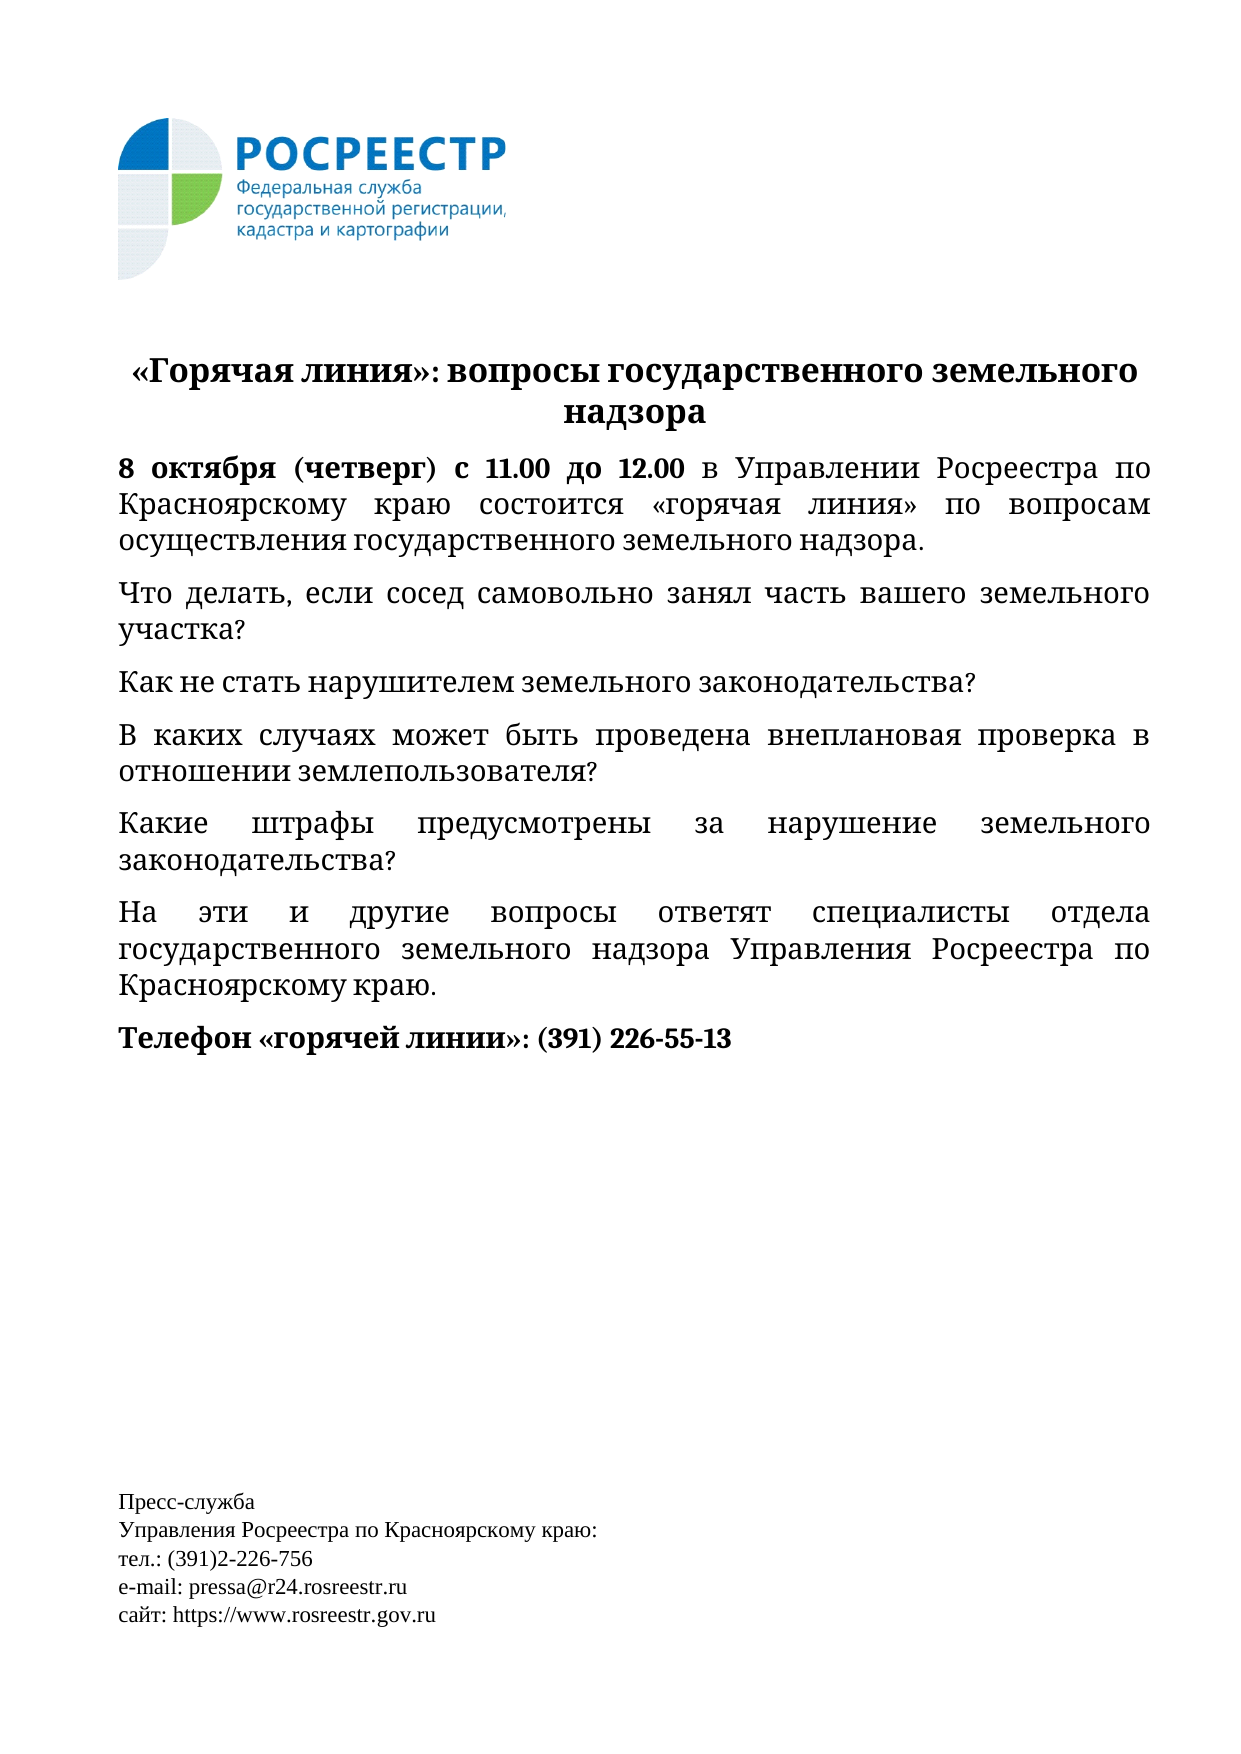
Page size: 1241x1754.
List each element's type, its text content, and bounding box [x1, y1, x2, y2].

text е-mail: pressa@r24.rosreestr.ru [118, 1573, 1152, 1599]
text тел.: (391)2-226-756 [118, 1545, 1152, 1571]
text На эти и другие вопросы ответят специалисты отдела государственного земельного надзора Управления Росреестра по Красноярскому краю. [118, 897, 1152, 1002]
text Телефон «горячей линии»: (391) 226-55-13 [118, 1022, 1152, 1055]
text Управления Росреестра по Красноярскому краю: [118, 1516, 1152, 1543]
text Что делать, если сосед самовольно занял часть вашего земельного участка? [118, 577, 1152, 647]
text Какие штрафы предусмотрены за нарушение земельного законодательства? [118, 808, 1152, 877]
text сайт: https://www.rosreestr.gov.ru [118, 1602, 1152, 1628]
text Пресс-служба [118, 1488, 1152, 1514]
text Как не стать нарушителем земельного законодательства? [118, 666, 1152, 699]
text 8 октября (четверг) с 11.00 до 12.00 в Управлении Росреестра по Красноярскому краю состоится «горячая линия» по вопросам осуществления государственного земельного надзора. [118, 452, 1152, 558]
text «Горячая линия»: вопросы государственного земельного надзора [118, 352, 1152, 432]
text В каких случаях может быть проведена внеплановая проверка в отношении землепользователя? [118, 719, 1152, 788]
picture [118, 118, 506, 280]
